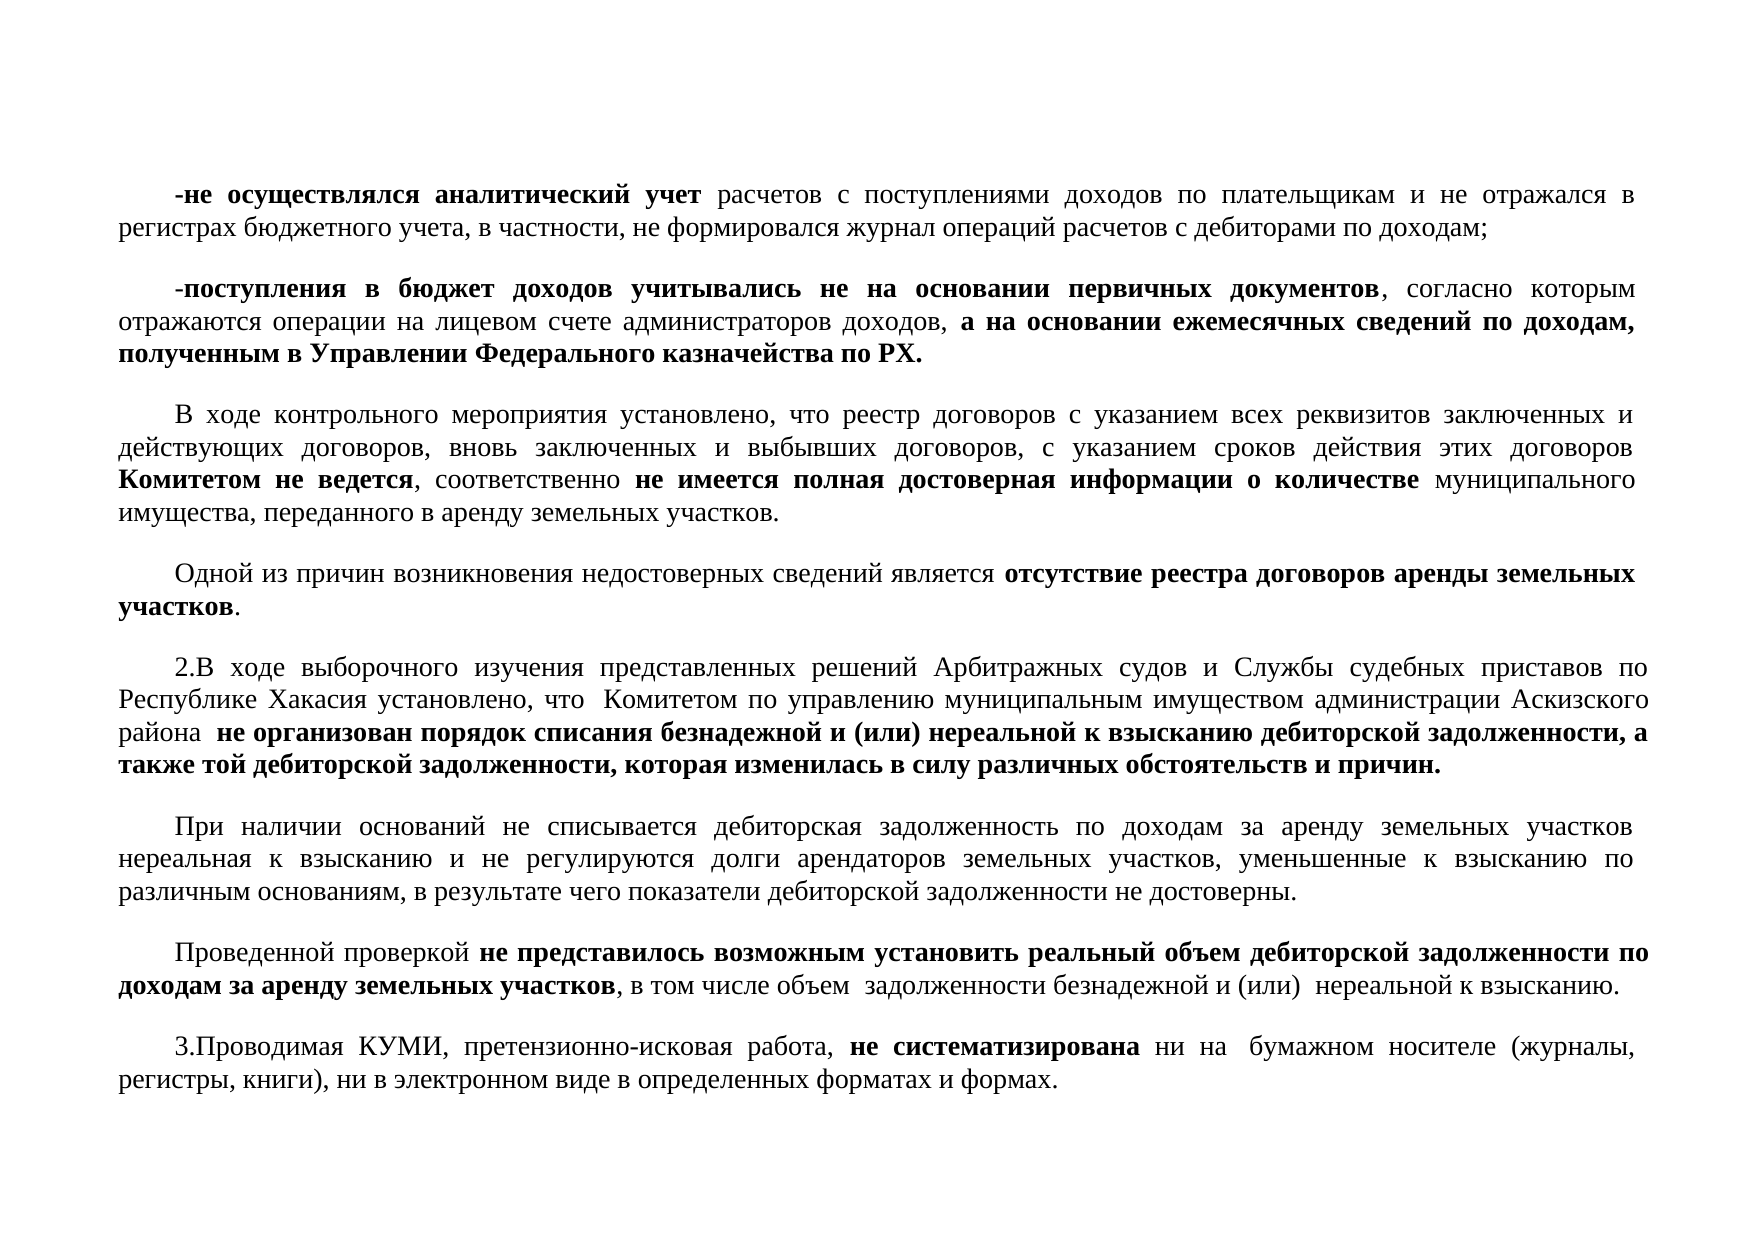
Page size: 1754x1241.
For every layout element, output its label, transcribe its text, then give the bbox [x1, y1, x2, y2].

text 3.Проводимая КУМИ, претензионно-исковая работа, не систематизирована ни на бумажном носителе (журналы, регистры, книги), ни в электронном виде в определенных форматах и формах. [118, 1029, 1636, 1094]
text Проведенной проверкой не представилось возможным установить реальный объем дебиторской задолженности по доходам за аренду земельных участков, в том числе объем задолженности безнадежной и (или) нереальной к взысканию. [118, 935, 1651, 1000]
text 2.В ходе выборочного изучения представленных решений Арбитражных судов и Службы судебных приставов по Республике Хакасия установлено, что Комитетом по управлению муниципальным имуществом администрации Аскизского района не организован порядок списания безнадежной и (или) нереальной к взысканию дебиторской задолженности, а также той дебиторской задолженности, которая изменилась в силу различных обстоятельств и причин. [118, 650, 1651, 780]
text -не осуществлялся аналитический учет расчетов с поступлениями доходов по плательщикам и не отражался в регистрах бюджетного учета, в частности, не формировался журнал операций расчетов с дебиторами по доходам; [118, 177, 1636, 242]
text При наличии оснований не списывается дебиторская задолженность по доходам за аренду земельных участков нереальная к взысканию и не регулируются долги арендаторов земельных участков, уменьшенные к взысканию по различным основаниям, в результате чего показатели дебиторской задолженности не достоверны. [118, 809, 1636, 906]
text В ходе контрольного мероприятия установлено, что реестр договоров с указанием всех реквизитов заключенных и действующих договоров, вновь заключенных и выбывших договоров, с указанием сроков действия этих договоров Комитетом не ведется, соответственно не имеется полная достоверная информации о количестве муниципального имущества, переданного в аренду земельных участков. [118, 397, 1636, 527]
text Одной из причин возникновения недостоверных сведений является отсутствие реестра договоров аренды земельных участков. [118, 556, 1636, 621]
text -поступления в бюджет доходов учитывались не на основании первичных документов, согласно которым отражаются операции на лицевом счете администраторов доходов, а на основании ежемесячных сведений по доходам, полученным в Управлении Федерального казначейства по РХ. [118, 271, 1636, 368]
